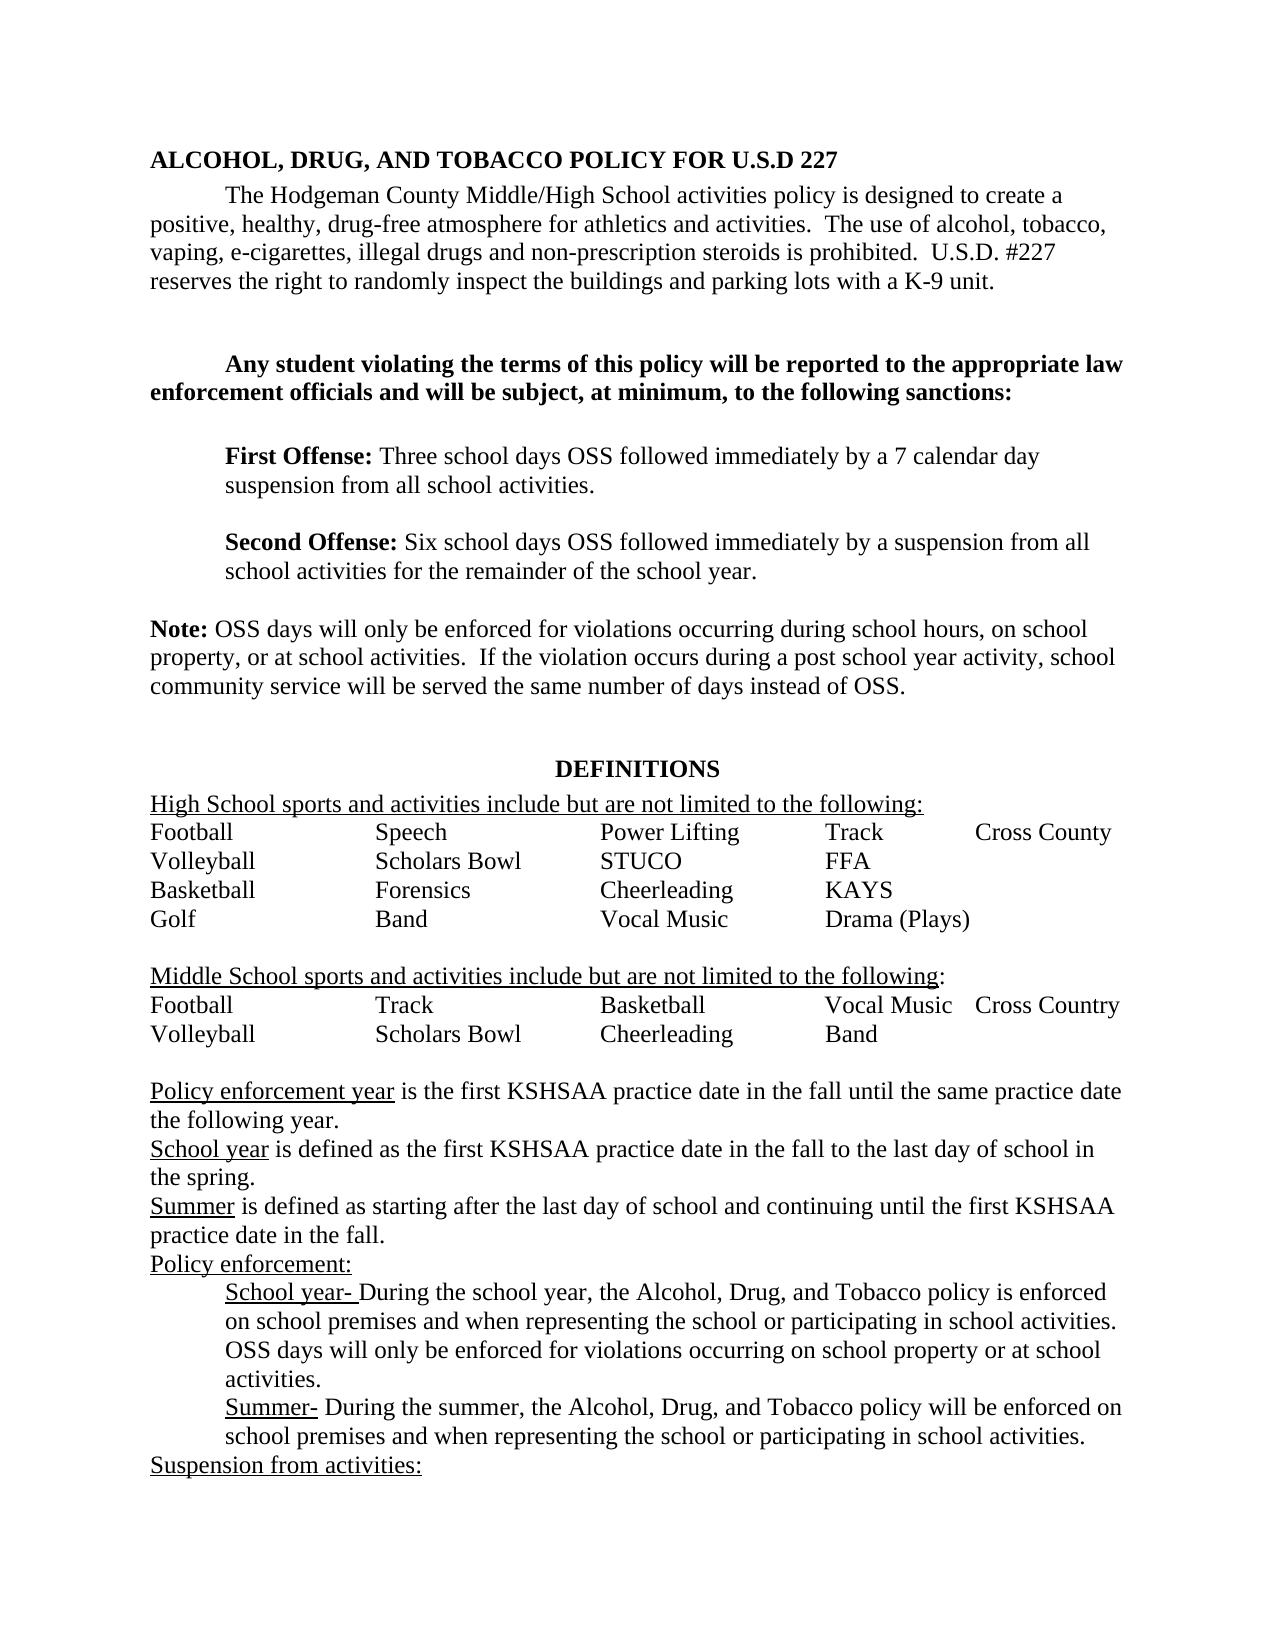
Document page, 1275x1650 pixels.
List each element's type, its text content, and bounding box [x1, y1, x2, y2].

text Middle School sports and activities include but are not limited to the following: [150, 961, 1125, 990]
text Golf Band Vocal Music Drama (Plays) [150, 904, 1125, 932]
text High School sports and activities include but are not limited to the following: [150, 789, 1125, 817]
text Second Offense: Six school days OSS followed immediately by a suspension from all school activities for the remainder of the school year. [225, 527, 1125, 585]
text First Offense: Three school days OSS followed immediately by a 7 calendar day suspension from all school activities. [225, 441, 1125, 499]
text Summer- During the summer, the Alcohol, Drug, and Tobacco policy will be enforced on school premises and when representing the school or participating in school activities. [225, 1392, 1125, 1450]
subtitle DEFINITIONS [150, 754, 1125, 782]
text Suspension from activities: [150, 1450, 1125, 1479]
text School year is defined as the first KSHSAA practice date in the all to the last day of school in the spring. [150, 1134, 1125, 1191]
text Volleyball Scholars Bowl STUCO FFA [150, 846, 1125, 875]
text OSS days will only be enforced for violations occurring on school property or at school activities. [225, 1335, 1125, 1392]
text Policy enforcement: [150, 1249, 1125, 1277]
text Football Track Basketball Vocal Music [150, 990, 1125, 1019]
text School year- During the school year, the Alcohol, Drug, and Tobacco policy is enforced on school premises and when representing the school or participating in school activities. [225, 1277, 1125, 1335]
text Football Speech Power Lifting Track Cross County [150, 817, 1125, 846]
text Volleyball Scholars Bowl Cheerleading Band [150, 1019, 1125, 1047]
text Policy enforcement year is the first KSHSAA practice date in the all until the same practice date the following year. [150, 1076, 1125, 1134]
text Basketball Forensics Cheerleading KAYS [150, 875, 1125, 904]
text Note: OSS days will only be enforced for violations occurring during school hours, on school property, or at school activities. If the violation occurs during a post school year activity, school community service will be served the same number of days instead of OSS. [150, 614, 1125, 700]
text Summer is defined as starting after the last day of school and continuing until the first KSHSAA practice date in the all. [150, 1191, 1125, 1249]
